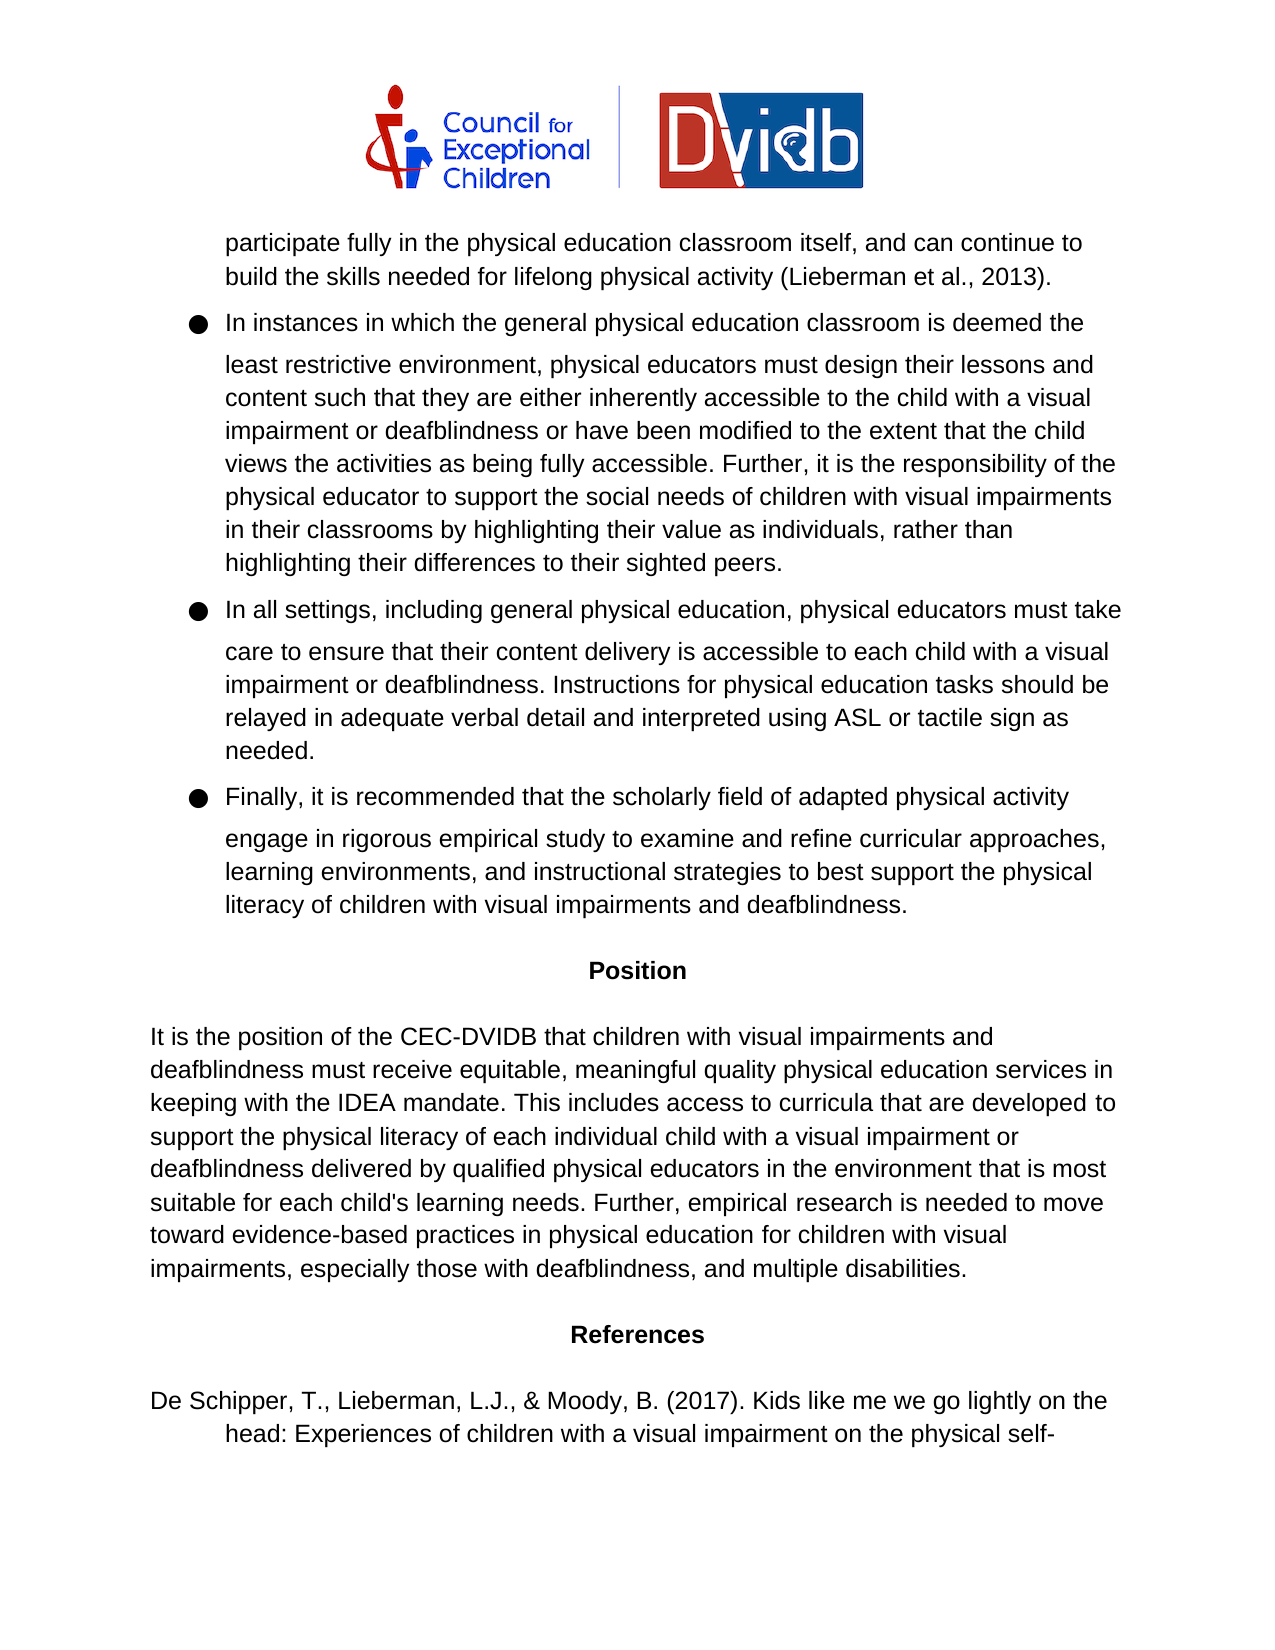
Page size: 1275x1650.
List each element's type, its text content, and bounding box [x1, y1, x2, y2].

list In instances in which the general physical education classroom is deemed the least restrictive environment, physical educators must design their lessons and content such that they are either inherently accessible to the child with a visual impairment or deafblindness or have been modified to the extent that the child views the activities as being fully accessible. Further, it is the responsibility of the physical educator to support the social needs of children with visual impairments in their classrooms by highlighting their value as individuals, rather than highlighting their differences to their sighted peers. [187, 294, 1125, 577]
list In all settings, including general physical education, physical educators must take care to ensure that their content delivery is accessible to each child with a visual impairment or deafblindness. Instructions for physical education tasks should be relayed in adequate verbal detail and interpreted using ASL or tactile sign as needed. [187, 581, 1125, 764]
subtitle Position [150, 956, 1125, 985]
text It is the position of the CEC-DVIDB that children with visual impairments and deafblindness must receive equitable, meaningful quality physical education services in keeping with the IDEA mandate. This includes access to curricula that are developed to support the physical literacy of each individual child with a visual impairment or deafblindness delivered by qualified physical educators in the environment that is most suitable for each child's learning needs. Further, empirical research is needed to move toward evidence-based practices in physical education for children with visual impairments, especially those with deafblindness, and multiple disabilities. [150, 1022, 1125, 1282]
subtitle References [150, 1319, 1125, 1348]
list Finally, it is recommended that the scholarly field of adapted physical activity engage in rigorous empirical study to examine and refine curricular approaches, learning environments, and instructional strategies to best support the physical literacy of children with visual impairments and deafblindness. [187, 769, 1125, 919]
picture [350, 75, 925, 200]
